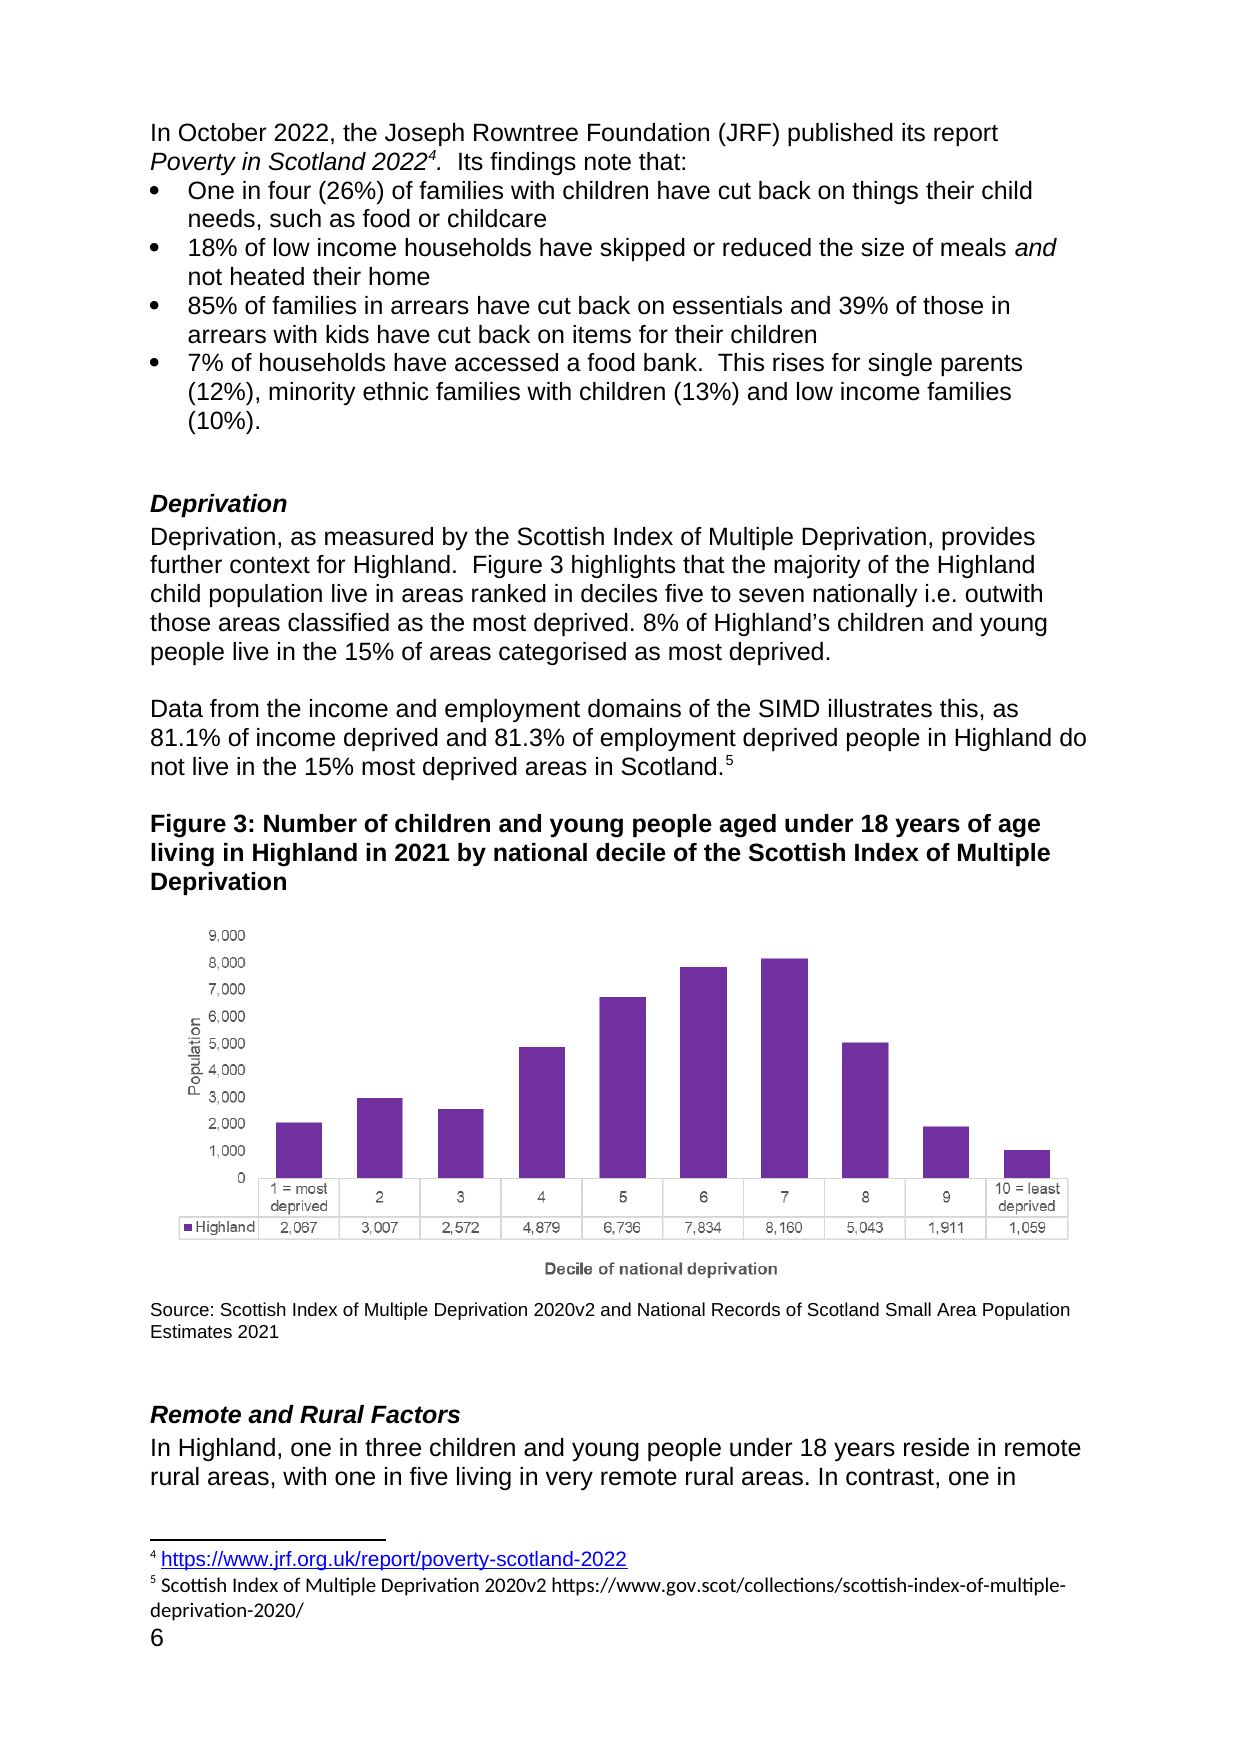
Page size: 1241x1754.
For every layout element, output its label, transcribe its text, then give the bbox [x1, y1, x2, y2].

list 18% of low income households have skipped or reduced the size of meals and not heated their home [150, 233, 1090, 291]
text Source: Scottish Index of Multiple Deprivation 2020v2 and National Records of Scotland Small Area Population Estimates 2021 [150, 1299, 1090, 1342]
subtitle Remote and Rural Factors [150, 1400, 1090, 1429]
text Deprivation, as measured by the Scottish Index of Multiple Deprivation, provides further context for Highland. Figure 3 highlights that the majority of the Highland child population live in areas ranked in deciles five to seven nationally i.e. outwith those areas classified as the most deprived. 8% of Highland’s children and young people live in the 15% of areas categorised as most deprived. [150, 522, 1090, 665]
list One in four (26%) of families with children have cut back on things their child needs, such as food or childcare [150, 176, 1090, 233]
text Figure 3: Number of children and young people aged under 18 years of age living in Highland in 2021 by national decile of the Scottish Index of Multiple Deprivation [150, 809, 1090, 895]
picture [150, 924, 1085, 1299]
subtitle Deprivation [150, 488, 1090, 517]
list 7% of households have accessed a food bank. This rises for single parents (12%), minority ethnic families with children (13%) and low income families (10%). [150, 348, 1090, 435]
text Data from the income and employment domains of the SIMD illustrates this, as 81.1% of income deprived and 81.3% of employment deprived people in Highland do not live in the 15% most deprived areas in Scotland. [150, 694, 1090, 780]
list 85% of families in arrears have cut back on essentials and 39% of those in arrears with kids have cut back on items for their children [150, 291, 1090, 348]
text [150, 1433, 1090, 1491]
text In October 2022, the Joseph Rowntree Foundation (JRF) published its report Poverty in Scotland 2022. Its findings note that: [150, 118, 1090, 176]
